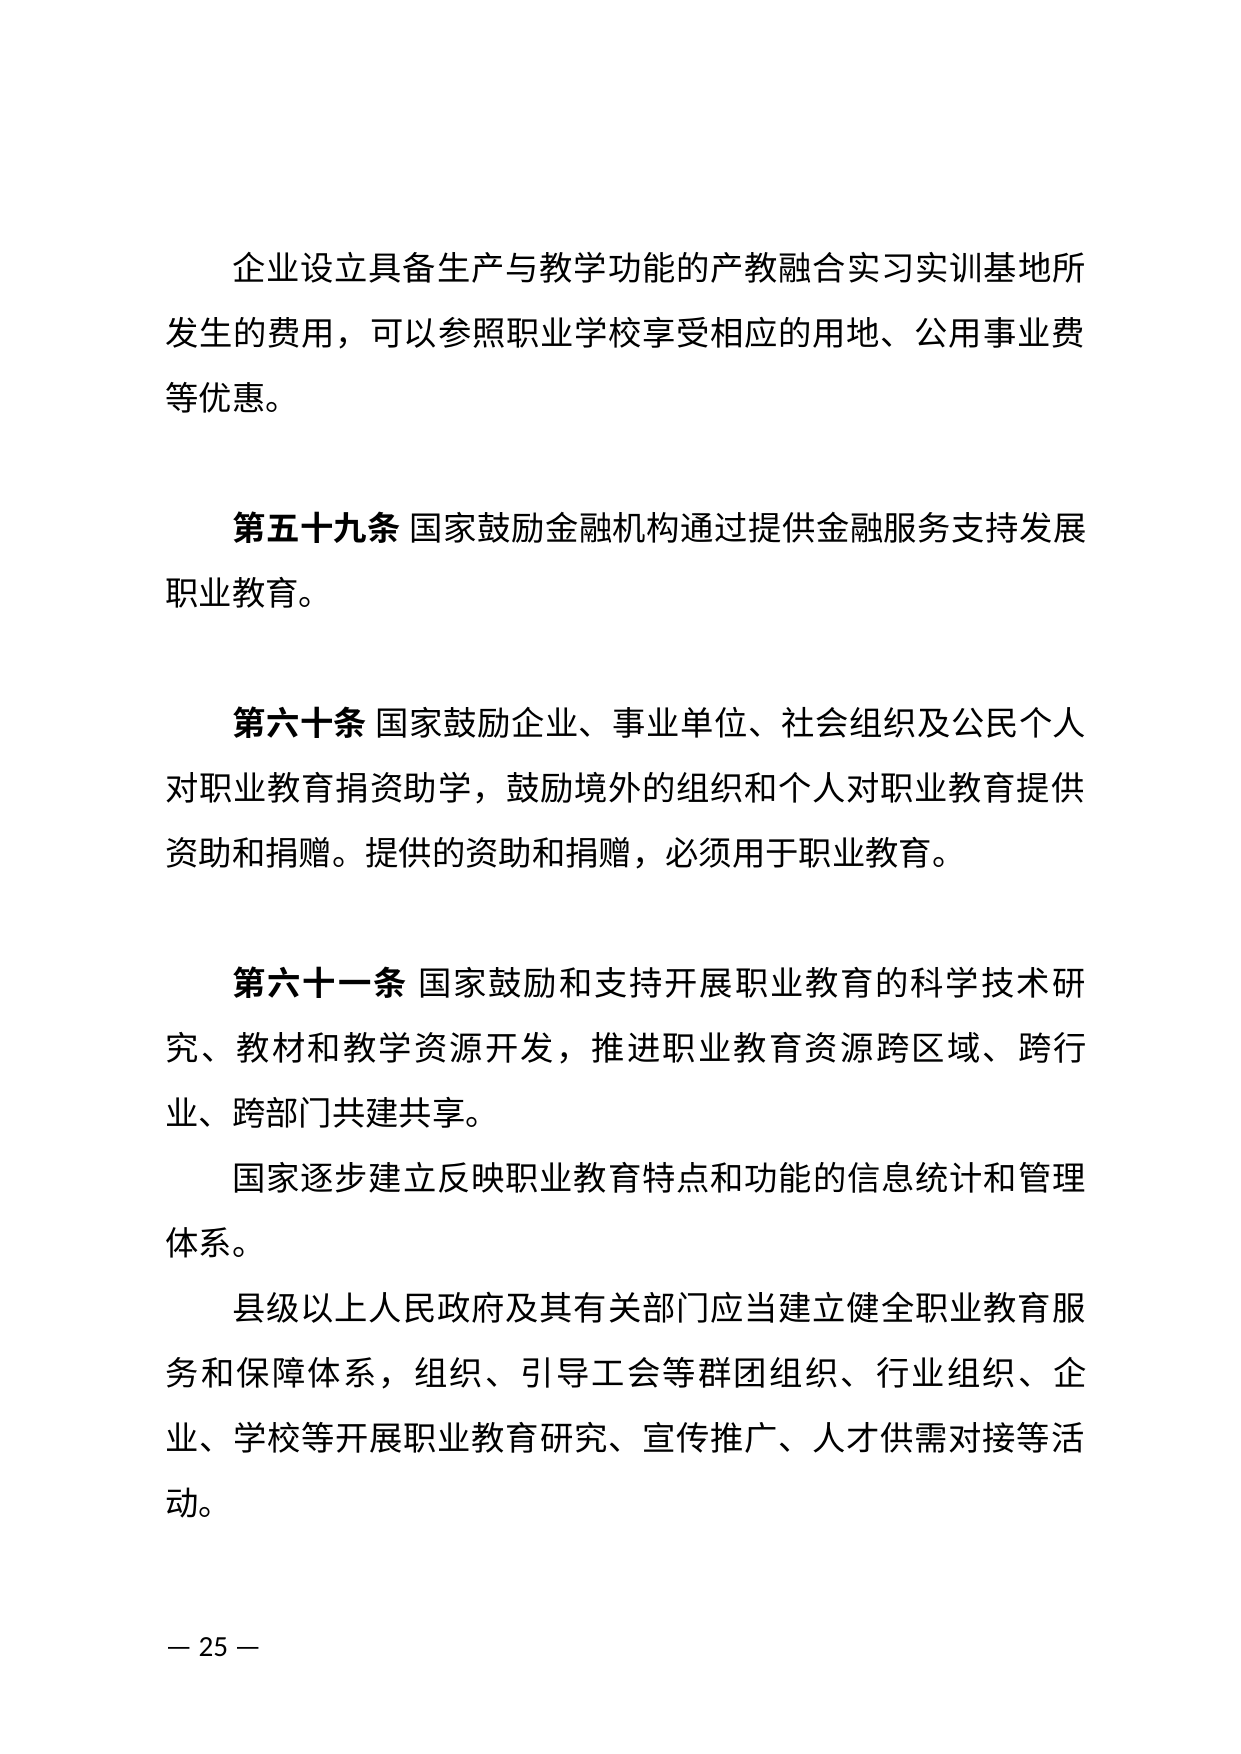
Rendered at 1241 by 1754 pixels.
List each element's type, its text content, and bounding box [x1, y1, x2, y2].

text 国家逐步建立反映职业教育特点和功能的信息统计和管理体系。 [165, 1143, 1087, 1273]
text 县级以上人民政府及其有关部门应当建立健全职业教育服务和保障体系，组织、引导工会等群团组织、行业组织、企业、学校等开展职业教育研究、宣传推广、人才供需对接等活动。 [165, 1273, 1087, 1533]
text 第五十九条 国家鼓励金融机构通过提供金融服务支持发展职业教育。 [165, 493, 1087, 623]
text 第六十条 国家鼓励企业、事业单位、社会组织及公民个人对职业教育捐资助学，鼓励境外的组织和个人对职业教育提供资助和捐赠。提供的资助和捐赠，必须用于职业教育。 [165, 688, 1087, 883]
text 第六十一条 国家鼓励和支持开展职业教育的科学技术研究、教材和教学资源开发，推进职业教育资源跨区域、跨行业、跨部门共建共享。 [165, 948, 1087, 1143]
text 企业设立具备生产与教学功能的产教融合实习实训基地所发生的费用，可以参照职业学校享受相应的用地、公用事业费等优惠。 [165, 233, 1087, 428]
